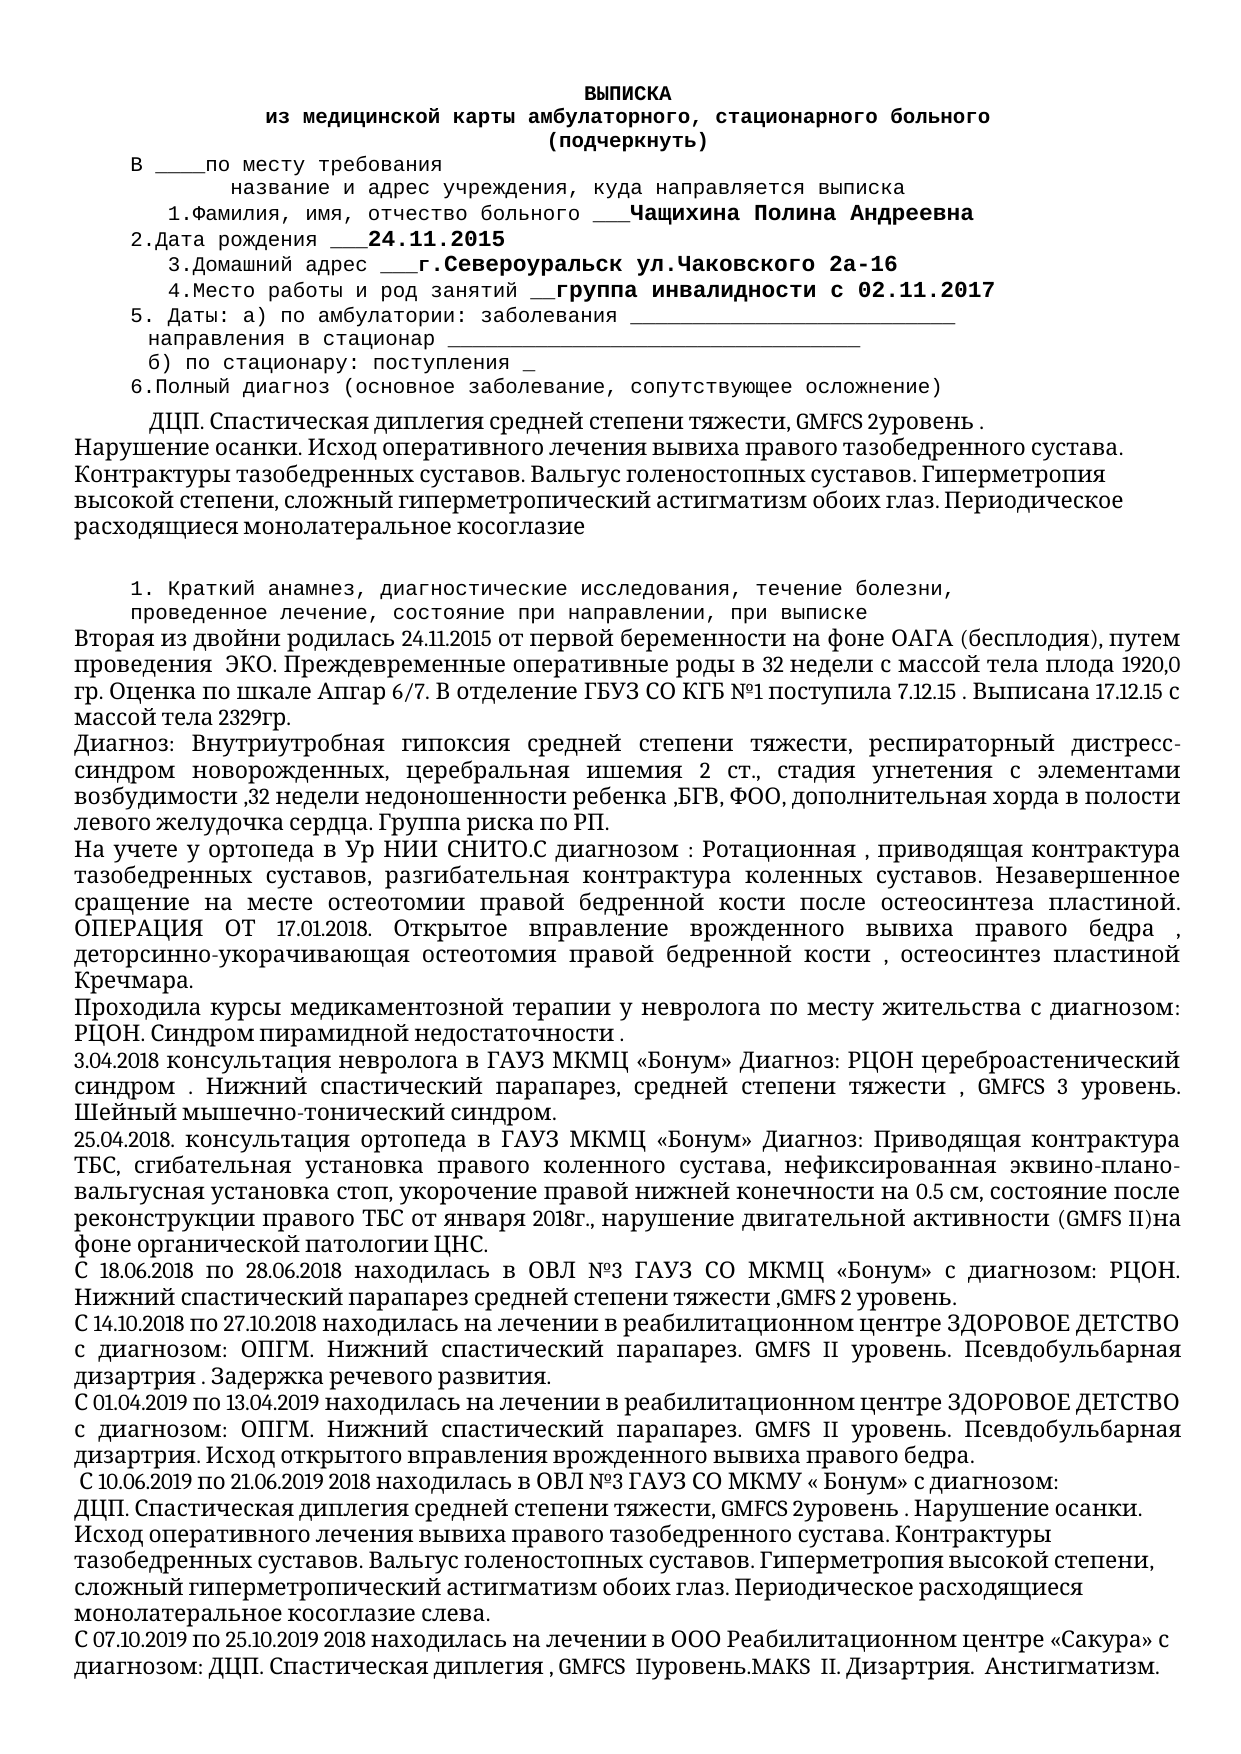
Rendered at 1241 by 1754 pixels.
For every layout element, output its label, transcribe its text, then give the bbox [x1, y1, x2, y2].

text 5. Даты: а) по амбулатории: заболевания __________________________ [130, 305, 1181, 328]
text С 14.10.2018 по 27.10.2018 находилась на лечении в реабилитационном центре ЗДОРОВОЕ ДЕТСТВО с диагнозом: ОПГМ. Нижний спастический парапарез. GMFS II уровень. Псевдобульбарная дизартрия . Задержка речевого развития. [74, 1311, 1181, 1390]
text название и адрес учреждения, куда направляется выписка [74, 177, 1181, 201]
text направления в стационар _________________________________ [74, 328, 1181, 352]
text 3.04.2018 консультация невролога в ГАУЗ МКМЦ «Бонум» Диагноз: РЦОН цереброастенический синдром . Нижний спастический парапарез, средней степени тяжести , GMFCS 3 уровень. Шейный мышечно-тонический синдром. [74, 1047, 1181, 1126]
text Проходила курсы медикаментозной терапии у невролога по месту жительства с диагнозом: РЦОН. Синдром пирамидной недостаточности . [74, 995, 1181, 1047]
text (подчеркнуть) [74, 130, 1181, 154]
text 6.Полный диагноз (основное заболевание, сопутствующее осложнение) [130, 376, 1181, 399]
text В ____по месту требования [74, 154, 1181, 177]
text 3.Домашний адрес ___г.Североуральск ул.Чаковского 2а-16 [168, 253, 1181, 279]
text С 18.06.2018 по 28.06.2018 находилась в ОВЛ №3 ГАУЗ СО МКМЦ «Бонум» с диагнозом: РЦОН. Нижний спастический парапарез средней степени тяжести ,GMFS 2 уровень. [74, 1258, 1181, 1311]
text 1.Фамилия, имя, отчество больного ___Чащихина Полина Андреевна [168, 201, 1181, 227]
text ДЦП. Спастическая диплегия средней степени тяжести, GMFCS 2уровень . [74, 409, 1181, 435]
text На учете у ортопеда в Ур НИИ СНИТО.С диагнозом : Ротационная , приводящая контрактура тазобедренных суставов, разгибательная контрактура коленных суставов. Незавершенное сращение на месте остеотомии правой бедренной кости после остеосинтеза пластиной. ОПЕРАЦИЯ ОТ 17.01.2018. Открытое вправление врожденного вывиха правого бедра , деторсинно-укорачивающая остеотомия правой бедренной кости , остеосинтез пластиной Кречмара. [74, 837, 1181, 995]
text б) по стационару: поступления _ [74, 352, 1181, 376]
text ВЫПИСКА [74, 83, 1181, 106]
text ДЦП. Спастическая диплегия средней степени тяжести, GMFCS 2уровень . Нарушение осанки. Исход оперативного лечения вывиха правого тазобедренного сустава. Контрактуры тазобедренных суставов. Вальгус голеностопных суставов. Гиперметропия высокой степени, сложный гиперметропический астигматизм обоих глаз. Периодическое расходящиеся монолатеральное косоглазие слева. [74, 1495, 1181, 1627]
list Краткий анамнез, диагностические исследования, течение болезни, [130, 578, 1181, 602]
text Нарушение осанки. Исход оперативного лечения вывиха правого тазобедренного сустава. Контрактуры тазобедренных суставов. Вальгус голеностопных суставов. Гиперметропия высокой степени, сложный гиперметропический астигматизм обоих глаз. Периодическое расходящиеся монолатеральное косоглазие [74, 435, 1181, 541]
text 2.Дата рождения ___24.11.2015 [130, 227, 1181, 253]
text Диагноз: Внутриутробная гипоксия средней степени тяжести, респираторный дистресс-синдром новорожденных, церебральная ишемия 2 ст., стадия угнетения с элементами возбудимости ,32 недели недоношенности ребенка ,БГВ, ФОО, дополнительная хорда в полости левого желудочка сердца. Группа риска по РП. [74, 731, 1181, 837]
text проведенное лечение, состояние при направлении, при выписке [130, 602, 1181, 626]
text Вторая из двойни родилась 24.11.2015 от первой беременности на фоне ОАГА (бесплодия), путем проведения ЭКО. Преждевременные оперативные роды в 32 недели с массой тела плода 1920,0 гр. Оценка по шкале Апгар 6/7. В отделение ГБУЗ СО КГБ №1 поступила 7.12.15 . Выписана 17.12.15 с массой тела 2329гр. [74, 626, 1181, 731]
text С 10.06.2019 по 21.06.2019 2018 находилась в ОВЛ №3 ГАУЗ СО МКМУ « Бонум» с диагнозом: [74, 1469, 1181, 1495]
text 4.Место работы и род занятий __группа инвалидности с 02.11.2017 [168, 279, 1181, 305]
text 25.04.2018. консультация ортопеда в ГАУЗ МКМЦ «Бонум» Диагноз: Приводящая контрактура ТБС, сгибательная установка правого коленного сустава, нефиксированная эквино-плано-вальгусная установка стоп, укорочение правой нижней конечности на 0.5 см, состояние после реконструкции правого ТБС от января 2018г., нарушение двигательной активности (GMFS II)на фоне органической патологии ЦНС. [74, 1126, 1181, 1258]
text из медицинской карты амбулаторного, стационарного больного [74, 106, 1181, 130]
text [74, 1627, 1181, 1680]
text С 01.04.2019 по 13.04.2019 находилась на лечении в реабилитационном центре ЗДОРОВОЕ ДЕТСТВО с диагнозом: ОПГМ. Нижний спастический парапарез. GMFS II уровень. Псевдобульбарная дизартрия. Исход открытого вправления врожденного вывиха правого бедра. [74, 1390, 1181, 1469]
